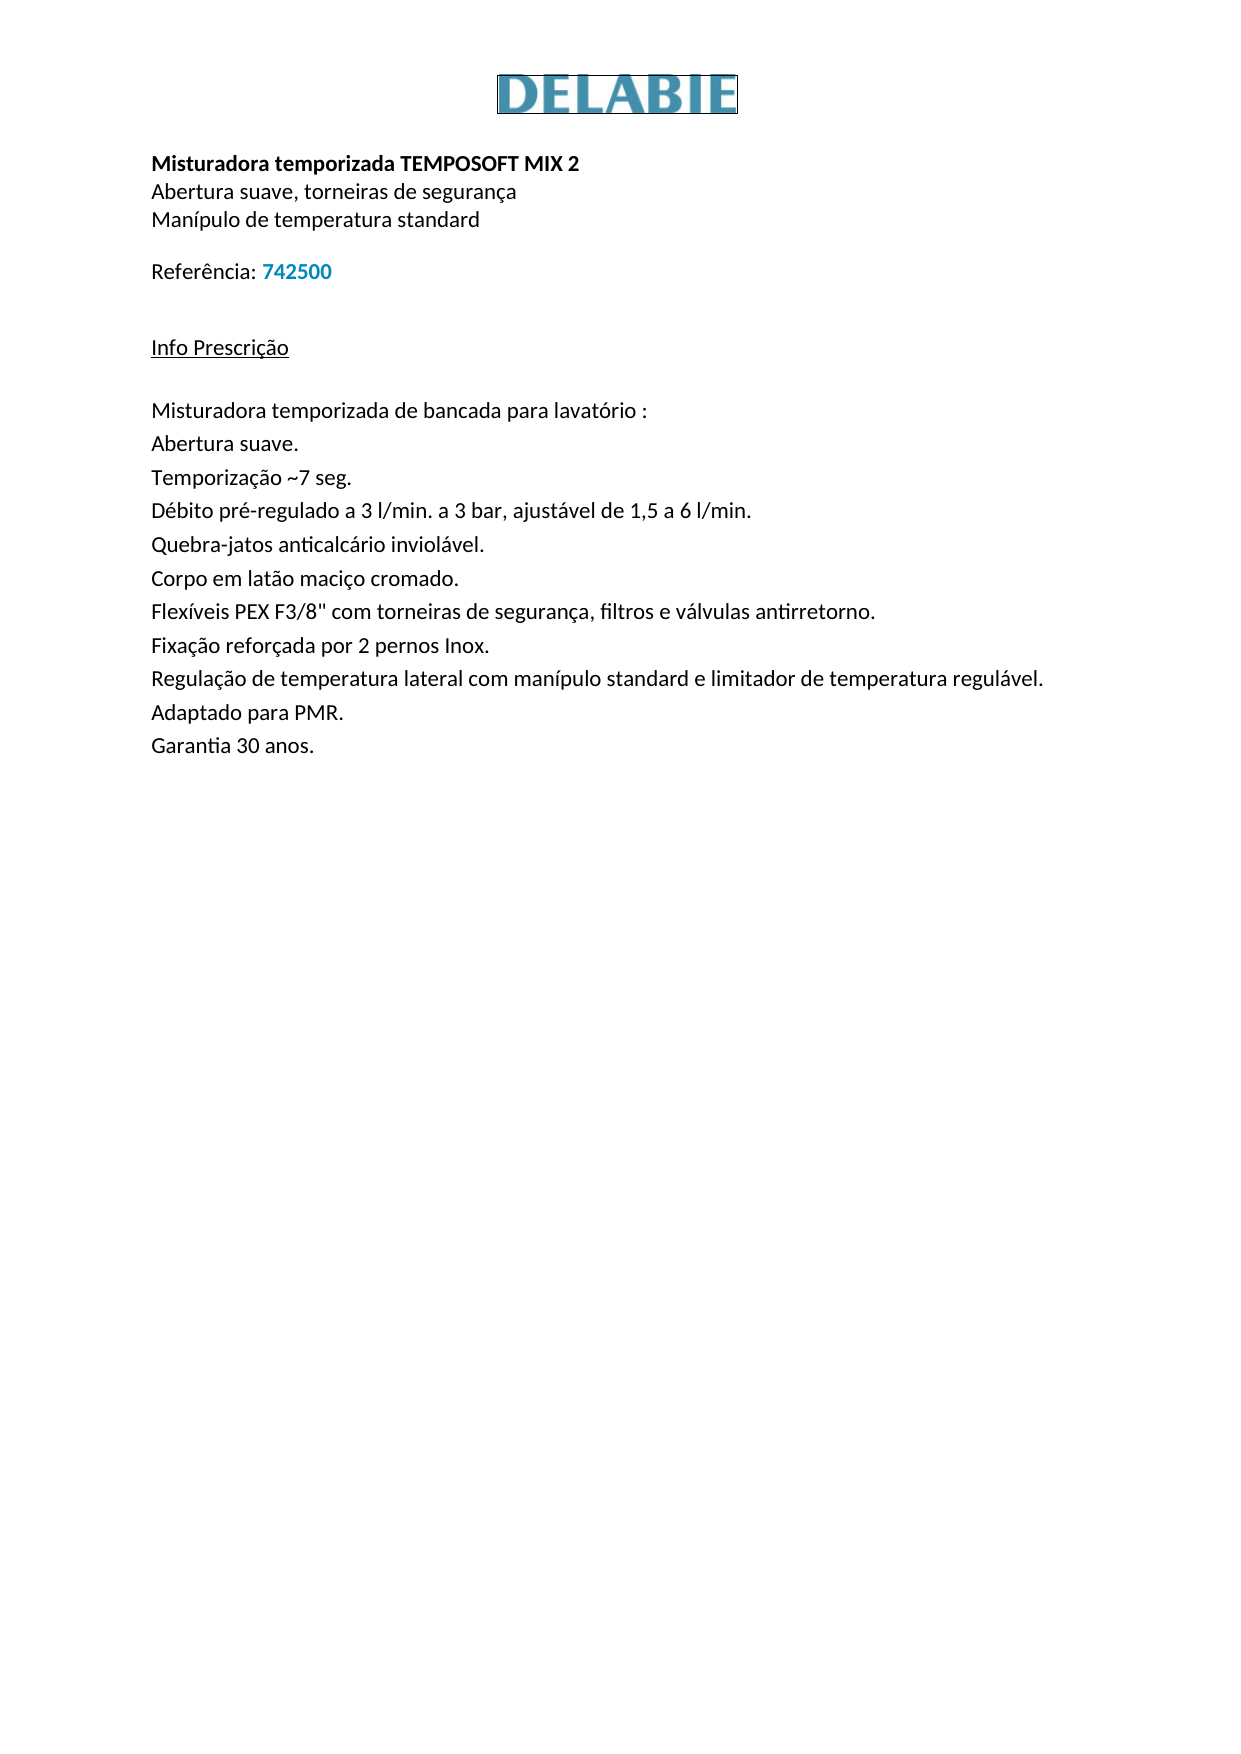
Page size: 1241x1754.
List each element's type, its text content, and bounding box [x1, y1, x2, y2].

text Temporização ~7 seg. [151, 463, 1084, 491]
text Manípulo de temperatura standard [151, 205, 1084, 233]
text Info Prescrição [151, 333, 1084, 361]
text Débito pré-regulado a 3 l/min. a 3 bar, ajustável de 1,5 a 6 l/min. [151, 497, 1084, 525]
text Corpo em latão maciço cromado. [151, 564, 1084, 592]
picture [498, 76, 737, 113]
text Referência: 742500 [151, 257, 1084, 285]
text Abertura suave. [151, 429, 1084, 458]
text Quebra-jatos anticalcário inviolável. [151, 530, 1084, 558]
text Misturadora temporizada de bancada para lavatório : [151, 396, 1084, 424]
text Fixação reforçada por 2 pernos Inox. [151, 631, 1084, 659]
text Garantia 30 anos. [151, 731, 1084, 759]
text Abertura suave, torneiras de segurança [151, 177, 1084, 205]
text Flexíveis PEX F3/8" com torneiras de segurança, filtros e válvulas antirretorno. [151, 597, 1084, 625]
text Misturadora temporizada TEMPOSOFT MIX 2 [151, 149, 1084, 177]
text Regulação de temperatura lateral com manípulo standard e limitador de temperatura regulável. [151, 664, 1084, 692]
text Adaptado para PMR. [151, 698, 1084, 726]
